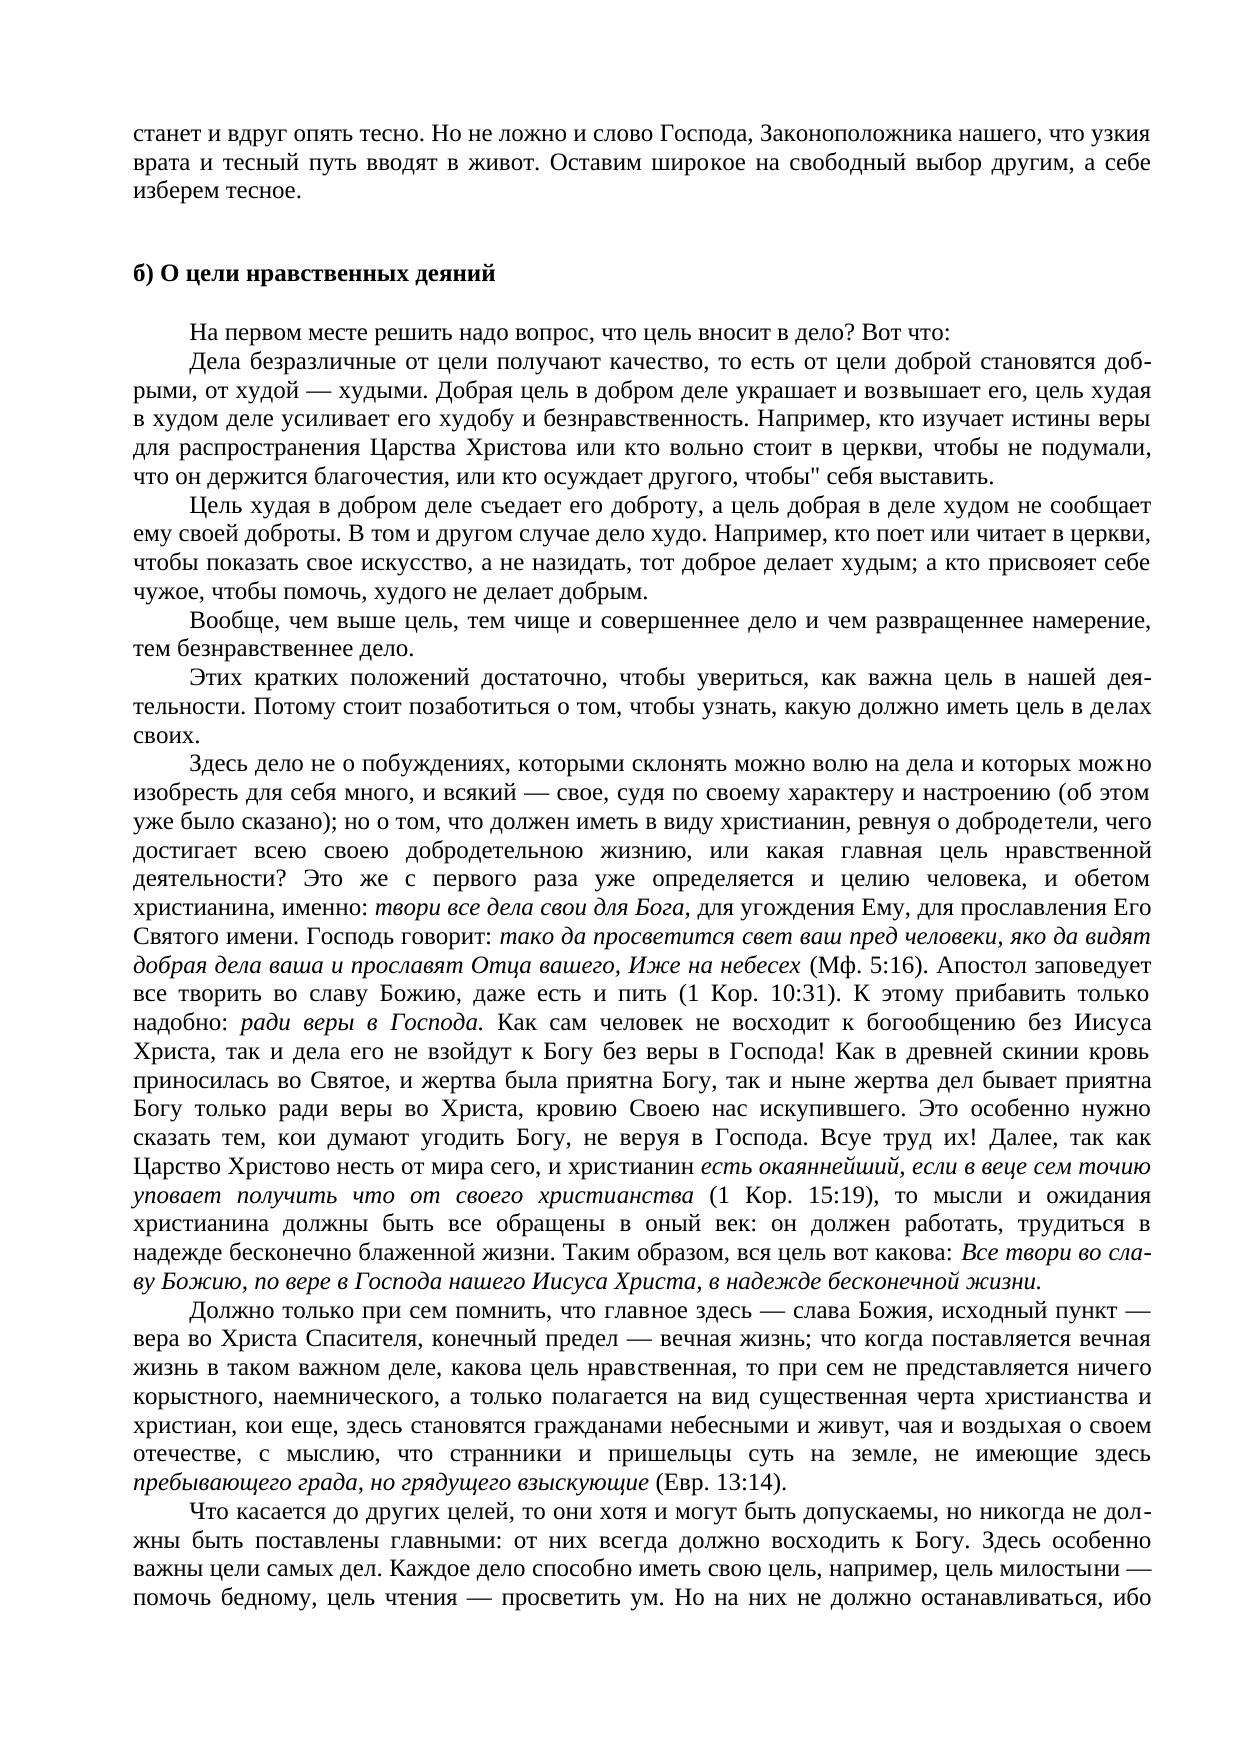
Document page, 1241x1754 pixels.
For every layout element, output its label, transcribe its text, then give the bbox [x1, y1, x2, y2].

text Этих кратких положений достаточно, чтобы увериться, как важна цель в нашей деятельности. Потому стоит позаботиться о том, чтобы узнать, какую должно иметь цель в делах своих. [133, 662, 1152, 748]
text Дела безразличные от цели получают качество, то есть от цели доброй становятся добрыми, от худой — худыми. Добрая цель в добром деле украшает и возвышает его, цель худая в худом деле усиливает его худобу и безнравственность. Например, кто изучает истины веры для распространения Царства Христова или кто вольно стоит в церкви, чтобы не подумали, что он держится благочестия, или кто осуждает другого, чтобы" себя выставить. [133, 346, 1152, 490]
text Должно только при сем помнить, что главное здесь — слава Божия, исходный пункт — вера во Христа Спасителя, конечный предел — вечная жизнь; что когда поставляется вечная жизнь в таком важном деле, какова цель нравственная, то при сем не представляется ничего корыстного, наемнического, а только полагается на вид существенная черта христианства и христиан, кои еще, здесь становятся гражданами небесными и живут, чая и воздыхая о своем отечестве, с мыслию, что странники и пришельцы суть на земле, не имеющие здесь пребывающего града, но грядущего взыскующие (Евр. 13:14). [133, 1295, 1152, 1496]
text Цель худая в добром деле съедает его доброту, а цель добрая в деле худом не сообщает ему своей доброты. В том и другом случае дело худо. Например, кто поет или читает в церкви, чтобы показать свое искусство, а не назидать, тот доброе делает худым; а кто присвояет себе чужое, чтобы помочь, худого не делает добрым. [133, 490, 1152, 605]
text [133, 1496, 1152, 1611]
text Вообще, чем выше цель, тем чище и совершеннее дело и чем развращеннее намерение, тем безнравственнее дело. [133, 605, 1152, 662]
text Здесь дело не о побуждениях, которыми склонять можно волю на дела и которых можно изобресть для себя много, и всякий — свое, судя по своему характеру и настроению (об этом уже было сказано); но о том, что должен иметь в виду христианин, ревнуя о добродетели, чего достигает всею своею добродетельною жизнию, или какая главная цель нравственной деятельности? Это же с первого раза уже определяется и целию человека, и обетом христианина, именно: твори все дела свои для Бога, для угождения Ему, для прославления Его Святого имени. Господь говорит: тако да просветится свет ваш пред человеки, яко да видят добрая дела ваша и прославят Отца вашего, Иже на небесех (Мф. 5:16). Апостол заповедует все творить во славу Божию, даже есть и пить (1 Кор. 10:31). К этому прибавить только надобно: ради веры в Господа. Как сам человек не восходит к богообщению без Иисуса Христа, так и дела его не взойдут к Богу без веры в Господа! Как в древней скинии кровь приносилась во Святое, и жертва была приятна Богу, так и ныне жертва дел бывает приятна Богу только ради веры во Христа, кровию Своею нас искупившего. Это особенно нужно сказать тем, кои думают угодить Богу, не веруя в Господа. Всуе труд их! Далее, так как Царство Христово несть от мира сего, и христианин есть окаяннейший, если в веце сем точию уповает получить что от своего христианства (1 Кор. 15:19), то мысли и ожидания христианина должны быть все обращены в оный век: он должен работать, трудиться в надежде бесконечно блаженной жизни. Таким образом, вся цель вот какова: Все твори во славу Божию, по вере в Господа нашего Иисуса Христа, в надежде бесконечной жизни. [133, 748, 1152, 1295]
subtitle б) О цели нравственных деяний [133, 258, 1152, 287]
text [133, 118, 1152, 204]
text На первом месте решить надо вопрос, что цель вносит в дело? Вот что: [133, 317, 1152, 346]
